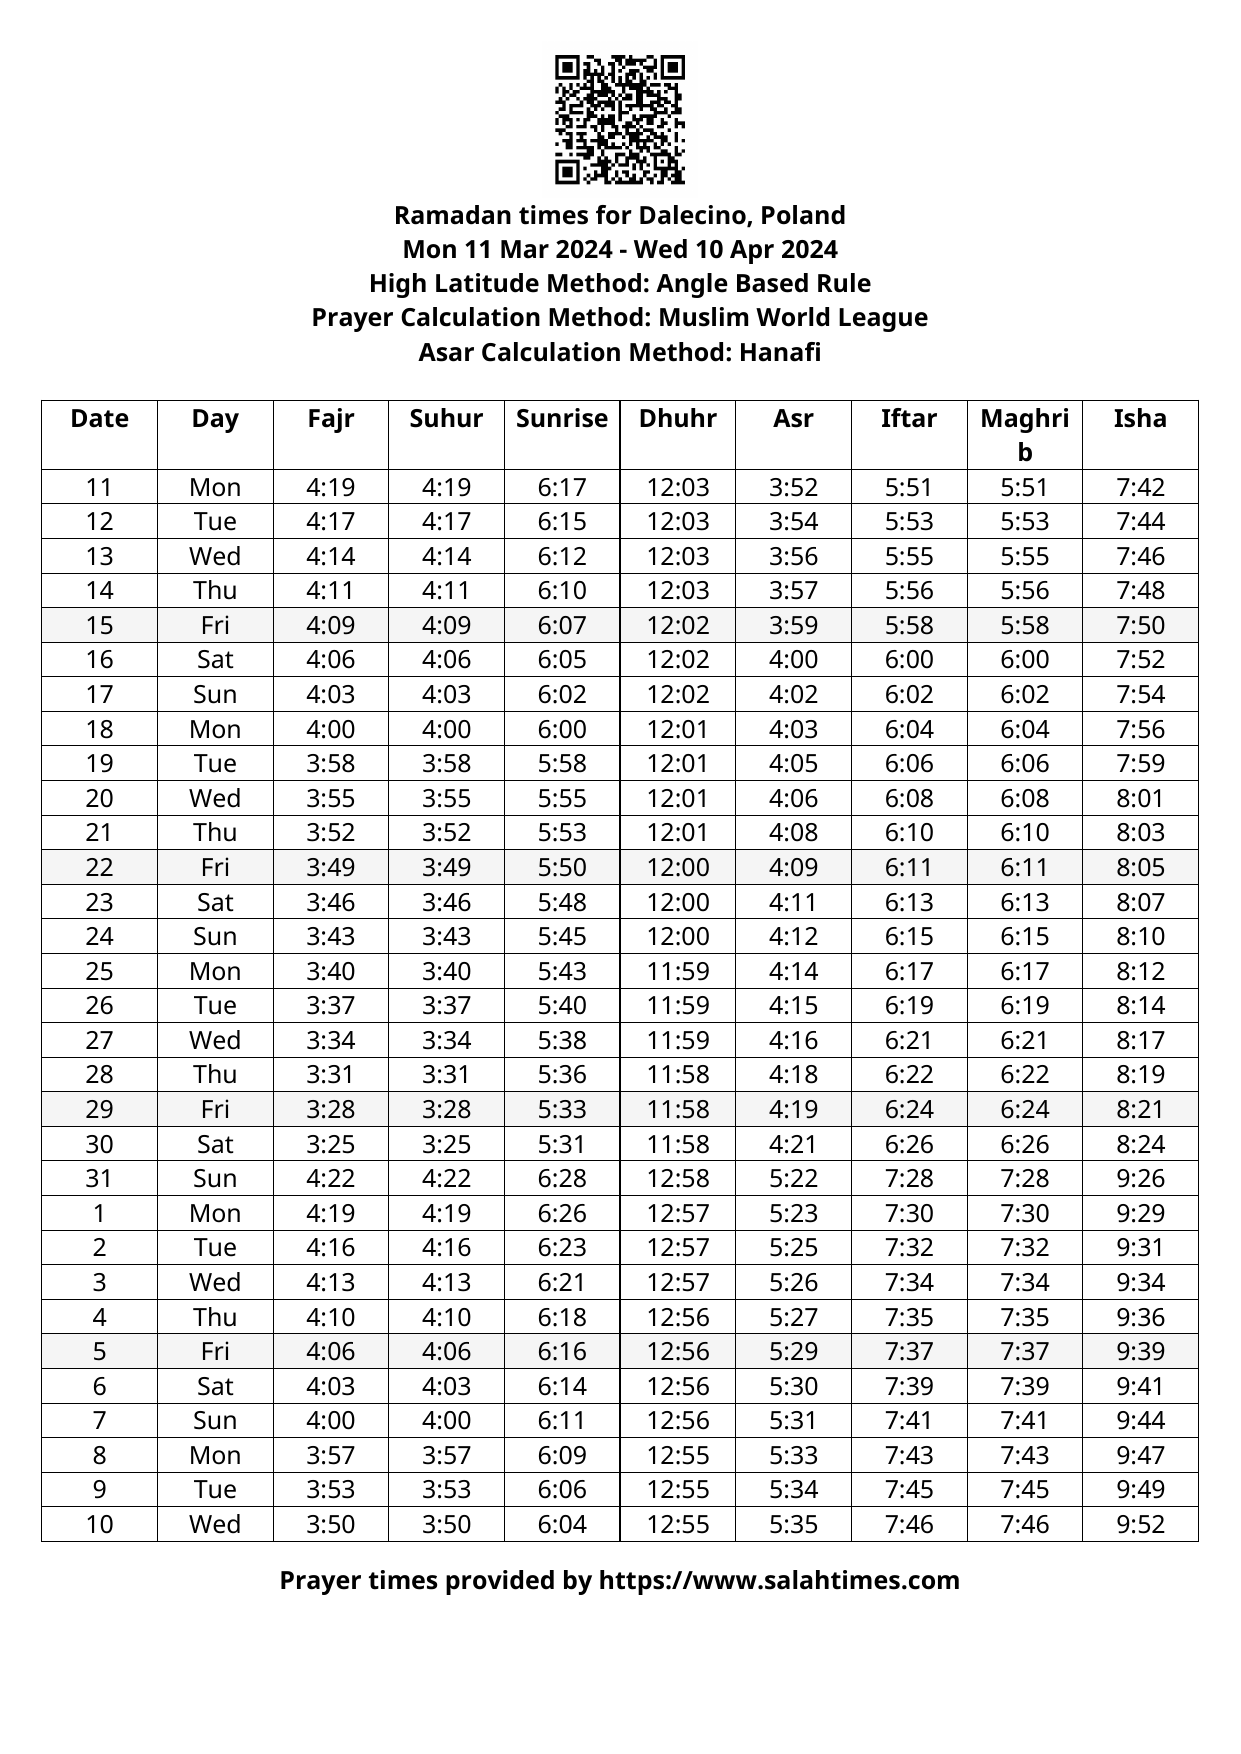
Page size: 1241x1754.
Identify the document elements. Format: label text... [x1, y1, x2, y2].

table_cell 12:01 [621, 816, 735, 849]
table_cell 3:57 [736, 574, 851, 607]
table_cell 3:25 [274, 1127, 388, 1160]
table_cell 3:56 [736, 539, 851, 572]
table_cell 5:27 [736, 1300, 851, 1333]
table_cell 4:17 [274, 504, 388, 538]
table_cell 12:03 [621, 504, 735, 538]
table_cell Tue [158, 504, 273, 538]
table_cell 6:06 [968, 746, 1082, 780]
table_cell 19 [42, 746, 157, 780]
table_header Day [158, 401, 273, 469]
table_cell 4:16 [736, 1023, 851, 1057]
table_cell 8:01 [1083, 781, 1198, 814]
table_cell 5:56 [852, 574, 967, 607]
table_cell 6:24 [968, 1092, 1082, 1126]
table_cell 23 [42, 885, 157, 918]
table_cell 3:50 [274, 1507, 388, 1541]
table_cell Thu [158, 816, 273, 849]
table_cell Tue [158, 1231, 273, 1264]
table_cell 5:33 [736, 1438, 851, 1472]
table_cell 3:37 [274, 989, 388, 1022]
table_cell 4:03 [274, 1369, 388, 1402]
table_cell 4:14 [274, 539, 388, 572]
table_cell 25 [42, 954, 157, 987]
table_cell 5:53 [505, 816, 619, 849]
table_cell 5:55 [505, 781, 619, 814]
table_cell 6:15 [505, 504, 619, 538]
table_cell Thu [158, 1058, 273, 1091]
table_cell 7:34 [852, 1265, 967, 1299]
table_cell 5:43 [505, 954, 619, 987]
table_cell 6:15 [852, 919, 967, 953]
table_cell 12:58 [621, 1161, 735, 1195]
table_cell 6:19 [968, 989, 1082, 1022]
table_cell 5:53 [852, 504, 967, 538]
table_cell Tue [158, 1473, 273, 1506]
table_cell Sun [158, 1161, 273, 1195]
table_cell 4:14 [736, 954, 851, 987]
table_cell 8:05 [1083, 850, 1198, 884]
table_cell 12:55 [621, 1438, 735, 1472]
table_cell 11:58 [621, 1127, 735, 1160]
table_cell 9:36 [1083, 1300, 1198, 1333]
table_cell 4:03 [274, 677, 388, 711]
table_cell 3:52 [274, 816, 388, 849]
table_cell 6:02 [852, 677, 967, 711]
table_cell Wed [158, 539, 273, 572]
table_cell 8 [42, 1438, 157, 1472]
table_cell Tue [158, 746, 273, 780]
table_cell 12 [42, 504, 157, 538]
table_cell 21 [42, 816, 157, 849]
table_cell Mon [158, 1196, 273, 1229]
table_cell 4:06 [274, 1334, 388, 1368]
table_cell 4:02 [736, 677, 851, 711]
table_cell 12:03 [621, 470, 735, 503]
table_cell Mon [158, 470, 273, 503]
table_cell 5:58 [505, 746, 619, 780]
table_cell 6:15 [968, 919, 1082, 953]
table_cell 6:10 [505, 574, 619, 607]
table_cell 4:14 [389, 539, 504, 572]
table_cell 4:11 [274, 574, 388, 607]
table_cell 3:28 [389, 1092, 504, 1126]
table_cell 5:55 [852, 539, 967, 572]
table_cell 4:16 [389, 1231, 504, 1264]
table_cell 3 [42, 1265, 157, 1299]
table_cell 30 [42, 1127, 157, 1160]
table_cell Mon [158, 954, 273, 987]
table_cell 27 [42, 1023, 157, 1057]
table_cell 26 [42, 989, 157, 1022]
table_cell 5:50 [505, 850, 619, 884]
table_cell 6:21 [968, 1023, 1082, 1057]
table_cell Sun [158, 1404, 273, 1437]
table_cell 4:17 [389, 504, 504, 538]
table_cell 20 [42, 781, 157, 814]
table_cell 6:23 [505, 1231, 619, 1264]
table_cell Sun [158, 919, 273, 953]
table_cell 3:52 [389, 816, 504, 849]
table_cell 3:53 [389, 1473, 504, 1506]
table_cell 3:53 [274, 1473, 388, 1506]
table_cell 12:56 [621, 1369, 735, 1402]
table_cell 5:29 [736, 1334, 851, 1368]
table_cell 5:22 [736, 1161, 851, 1195]
table_cell 9:47 [1083, 1438, 1198, 1472]
table_cell 4:15 [736, 989, 851, 1022]
table_cell 6:24 [852, 1092, 967, 1126]
table_cell 4:03 [389, 1369, 504, 1402]
table_cell 11:59 [621, 1023, 735, 1057]
table_cell 11 [42, 470, 157, 503]
table_cell 12:00 [621, 885, 735, 918]
table_cell 4:06 [736, 781, 851, 814]
table_header Asr [736, 401, 851, 469]
table_cell 4:11 [389, 574, 504, 607]
table_cell 5 [42, 1334, 157, 1368]
table_cell 5:25 [736, 1231, 851, 1264]
table_cell 6:02 [505, 677, 619, 711]
table_cell 7:44 [1083, 504, 1198, 538]
table_cell 3:54 [736, 504, 851, 538]
table_header Iftar [852, 401, 967, 469]
table_cell Wed [158, 1023, 273, 1057]
table_cell 3:34 [274, 1023, 388, 1057]
table_cell 5:56 [968, 574, 1082, 607]
table_cell 7:50 [1083, 608, 1198, 642]
table_cell 15 [42, 608, 157, 642]
table_cell 7:28 [852, 1161, 967, 1195]
table_cell 6:10 [968, 816, 1082, 849]
table_cell 6:11 [852, 850, 967, 884]
table_cell 12:56 [621, 1404, 735, 1437]
table_cell 9:52 [1083, 1507, 1198, 1541]
table_cell 4:09 [274, 608, 388, 642]
table_cell 7:37 [852, 1334, 967, 1368]
table_cell 3:46 [274, 885, 388, 918]
table_cell 1 [42, 1196, 157, 1229]
table_cell 9:34 [1083, 1265, 1198, 1299]
table_cell 3:34 [389, 1023, 504, 1057]
table_cell 3:43 [274, 919, 388, 953]
table_cell 8:19 [1083, 1058, 1198, 1091]
table_cell 7:32 [968, 1231, 1082, 1264]
table_cell 24 [42, 919, 157, 953]
table_cell 4:08 [736, 816, 851, 849]
table_cell 4:09 [736, 850, 851, 884]
text Ramadan times for Dalecino, Poland [42, 198, 1198, 232]
table_cell Wed [158, 1265, 273, 1299]
table_cell 4:00 [274, 712, 388, 745]
text High Latitude Method: Angle Based Rule [42, 266, 1198, 300]
table_cell 8:21 [1083, 1092, 1198, 1126]
table_cell 5:34 [736, 1473, 851, 1506]
table_cell 7:43 [852, 1438, 967, 1472]
table_header Suhur [389, 401, 504, 469]
table_cell 7:42 [1083, 470, 1198, 503]
table_cell 3:25 [389, 1127, 504, 1160]
table_cell 3:40 [389, 954, 504, 987]
table_cell 12:00 [621, 919, 735, 953]
table_cell Sat [158, 1369, 273, 1402]
table_cell 6:00 [505, 712, 619, 745]
table_cell 3:55 [389, 781, 504, 814]
table_cell 7:35 [968, 1300, 1082, 1333]
table_cell 5:35 [736, 1507, 851, 1541]
table_cell Mon [158, 712, 273, 745]
table_cell 7:28 [968, 1161, 1082, 1195]
table_cell 13 [42, 539, 157, 572]
table_cell 9:44 [1083, 1404, 1198, 1437]
table_cell 9:41 [1083, 1369, 1198, 1402]
table_cell 7:39 [852, 1369, 967, 1402]
table_cell 6 [42, 1369, 157, 1402]
table_cell 6:00 [968, 643, 1082, 676]
table_cell 6:11 [968, 850, 1082, 884]
table_cell 4:19 [274, 470, 388, 503]
table_cell 6:13 [968, 885, 1082, 918]
table_cell 29 [42, 1092, 157, 1126]
table_cell 4:16 [274, 1231, 388, 1264]
table_cell 6:17 [968, 954, 1082, 987]
table_cell 3:55 [274, 781, 388, 814]
table_cell 6:08 [852, 781, 967, 814]
table_cell 17 [42, 677, 157, 711]
table_cell 9:31 [1083, 1231, 1198, 1264]
table_cell 5:53 [968, 504, 1082, 538]
table_cell 5:36 [505, 1058, 619, 1091]
table_header Maghrib [968, 401, 1082, 469]
table_cell 9:29 [1083, 1196, 1198, 1229]
table_cell 12:55 [621, 1507, 735, 1541]
table_header Isha [1083, 401, 1198, 469]
table_cell 7:30 [852, 1196, 967, 1229]
table_cell 8:14 [1083, 989, 1198, 1022]
table_cell 6:22 [968, 1058, 1082, 1091]
table_cell 4:03 [389, 677, 504, 711]
table_cell Fri [158, 850, 273, 884]
table_cell 9:39 [1083, 1334, 1198, 1368]
table_cell Wed [158, 781, 273, 814]
table_cell 4:18 [736, 1058, 851, 1091]
table_header Sunrise [505, 401, 619, 469]
table_cell 3:49 [389, 850, 504, 884]
table_header Date [42, 401, 157, 469]
table_cell 3:37 [389, 989, 504, 1022]
table_cell 6:17 [505, 470, 619, 503]
table_cell Sat [158, 1127, 273, 1160]
table_cell 8:12 [1083, 954, 1198, 987]
table_cell 7:52 [1083, 643, 1198, 676]
table_cell 10 [42, 1507, 157, 1541]
table_cell Tue [158, 989, 273, 1022]
table_cell 6:04 [968, 712, 1082, 745]
table_cell 7:46 [852, 1507, 967, 1541]
table_cell 4:00 [389, 712, 504, 745]
table_cell 12:02 [621, 608, 735, 642]
table_cell 4:10 [274, 1300, 388, 1333]
table_cell 6:05 [505, 643, 619, 676]
table_cell 12:55 [621, 1473, 735, 1506]
table_cell 6:19 [852, 989, 967, 1022]
table_cell 6:04 [852, 712, 967, 745]
table_cell Sat [158, 643, 273, 676]
table_cell 4:13 [274, 1265, 388, 1299]
table_cell 5:30 [736, 1369, 851, 1402]
table_cell 5:23 [736, 1196, 851, 1229]
table_cell 3:31 [274, 1058, 388, 1091]
table_cell 2 [42, 1231, 157, 1264]
table_cell 6:18 [505, 1300, 619, 1333]
table_cell 7:48 [1083, 574, 1198, 607]
table_cell 12:02 [621, 643, 735, 676]
table_cell 7:56 [1083, 712, 1198, 745]
table_cell 6:13 [852, 885, 967, 918]
table_cell 6:17 [852, 954, 967, 987]
table_cell 3:31 [389, 1058, 504, 1091]
table_cell 6:28 [505, 1161, 619, 1195]
table_cell 8:24 [1083, 1127, 1198, 1160]
table_cell 8:10 [1083, 919, 1198, 953]
text Prayer times provided by https://www.salahtimes.com [42, 1563, 1198, 1597]
table_cell 4:00 [736, 643, 851, 676]
table_cell 18 [42, 712, 157, 745]
table_cell 4:22 [389, 1161, 504, 1195]
table_cell 31 [42, 1161, 157, 1195]
table_cell 6:06 [505, 1473, 619, 1506]
table_cell 16 [42, 643, 157, 676]
table_cell 3:49 [274, 850, 388, 884]
table_cell 9:49 [1083, 1473, 1198, 1506]
table_cell 5:55 [968, 539, 1082, 572]
table_cell 4:00 [389, 1404, 504, 1437]
table_cell Thu [158, 574, 273, 607]
table_cell 5:51 [852, 470, 967, 503]
table_cell 7:35 [852, 1300, 967, 1333]
table_cell 7:45 [968, 1473, 1082, 1506]
table_cell 5:58 [968, 608, 1082, 642]
table_cell 4:09 [389, 608, 504, 642]
table_cell 12:02 [621, 677, 735, 711]
picture [542, 41, 699, 198]
table_cell 12:01 [621, 712, 735, 745]
table_cell 12:56 [621, 1334, 735, 1368]
table_cell 3:46 [389, 885, 504, 918]
table_cell 6:02 [968, 677, 1082, 711]
table_cell 5:51 [968, 470, 1082, 503]
table_cell 12:56 [621, 1300, 735, 1333]
table_cell 7:46 [968, 1507, 1082, 1541]
table_cell 3:58 [389, 746, 504, 780]
table_cell 22 [42, 850, 157, 884]
table_cell 11:59 [621, 954, 735, 987]
table_cell 4:19 [389, 470, 504, 503]
table_cell 4:12 [736, 919, 851, 953]
table_cell 8:07 [1083, 885, 1198, 918]
table_cell 7:45 [852, 1473, 967, 1506]
table_cell 12:00 [621, 850, 735, 884]
text Asar Calculation Method: Hanafi [42, 334, 1198, 368]
table_cell 28 [42, 1058, 157, 1091]
table_cell 3:28 [274, 1092, 388, 1126]
table_cell 4:19 [389, 1196, 504, 1229]
table_cell 4:06 [389, 1334, 504, 1368]
table_cell 6:07 [505, 608, 619, 642]
table_cell 12:03 [621, 539, 735, 572]
table_cell 7:59 [1083, 746, 1198, 780]
table_cell 12:57 [621, 1196, 735, 1229]
table_cell 7:46 [1083, 539, 1198, 572]
table_cell 7:41 [852, 1404, 967, 1437]
table_cell Mon [158, 1438, 273, 1472]
table_cell 5:58 [852, 608, 967, 642]
table_cell 4:21 [736, 1127, 851, 1160]
table_cell 4:13 [389, 1265, 504, 1299]
table_cell 6:26 [505, 1196, 619, 1229]
table_cell 7:34 [968, 1265, 1082, 1299]
table_cell Fri [158, 1092, 273, 1126]
table_cell 6:21 [852, 1023, 967, 1057]
table_cell 12:01 [621, 781, 735, 814]
table_header Fajr [274, 401, 388, 469]
table_cell 7:32 [852, 1231, 967, 1264]
table_cell 11:58 [621, 1058, 735, 1091]
table_cell 6:22 [852, 1058, 967, 1091]
table_cell Wed [158, 1507, 273, 1541]
table_cell 12:57 [621, 1231, 735, 1264]
table_cell 12:03 [621, 574, 735, 607]
table_cell 4:05 [736, 746, 851, 780]
table_cell 6:12 [505, 539, 619, 572]
table_cell Sun [158, 677, 273, 711]
table_cell 8:03 [1083, 816, 1198, 849]
table_cell 3:57 [274, 1438, 388, 1472]
table_cell 6:09 [505, 1438, 619, 1472]
table_cell 4:19 [736, 1092, 851, 1126]
table_cell 6:08 [968, 781, 1082, 814]
table_cell 7:39 [968, 1369, 1082, 1402]
table_cell 7:54 [1083, 677, 1198, 711]
table_cell 6:00 [852, 643, 967, 676]
table_cell 3:59 [736, 608, 851, 642]
table_cell 6:11 [505, 1404, 619, 1437]
table_cell 12:01 [621, 746, 735, 780]
table_cell 4:03 [736, 712, 851, 745]
table_cell Fri [158, 1334, 273, 1368]
table_cell 9:26 [1083, 1161, 1198, 1195]
table_cell 4:22 [274, 1161, 388, 1195]
table_header Dhuhr [621, 401, 735, 469]
table_cell 11:58 [621, 1092, 735, 1126]
table_cell 3:40 [274, 954, 388, 987]
table_cell 7:37 [968, 1334, 1082, 1368]
table_cell 7:41 [968, 1404, 1082, 1437]
table_cell 8:17 [1083, 1023, 1198, 1057]
table_cell 6:26 [852, 1127, 967, 1160]
table_cell 3:50 [389, 1507, 504, 1541]
table_cell 12:57 [621, 1265, 735, 1299]
table_cell 6:10 [852, 816, 967, 849]
table_cell 6:16 [505, 1334, 619, 1368]
table_cell 6:21 [505, 1265, 619, 1299]
table_cell 6:04 [505, 1507, 619, 1541]
table_cell Fri [158, 608, 273, 642]
table_cell 4 [42, 1300, 157, 1333]
table_cell 14 [42, 574, 157, 607]
table_cell 3:43 [389, 919, 504, 953]
table_cell 4:06 [389, 643, 504, 676]
table_cell 4:06 [274, 643, 388, 676]
table_cell 4:00 [274, 1404, 388, 1437]
table_cell 7:30 [968, 1196, 1082, 1229]
table_cell Thu [158, 1300, 273, 1333]
table_cell 5:33 [505, 1092, 619, 1126]
table_cell 5:40 [505, 989, 619, 1022]
text Mon 11 Mar 2024 - Wed 10 Apr 2024 [42, 232, 1198, 266]
table_cell 5:38 [505, 1023, 619, 1057]
text Prayer Calculation Method: Muslim World League [42, 300, 1198, 334]
table_cell 5:45 [505, 919, 619, 953]
table_cell 3:58 [274, 746, 388, 780]
table_cell 7 [42, 1404, 157, 1437]
table_cell 3:52 [736, 470, 851, 503]
table_cell 5:31 [505, 1127, 619, 1160]
table_cell 4:19 [274, 1196, 388, 1229]
table_cell 4:10 [389, 1300, 504, 1333]
table_cell 6:14 [505, 1369, 619, 1402]
table_cell 7:43 [968, 1438, 1082, 1472]
table_cell Sat [158, 885, 273, 918]
table_cell 9 [42, 1473, 157, 1506]
table_cell 3:57 [389, 1438, 504, 1472]
table_cell 6:06 [852, 746, 967, 780]
table_cell 5:26 [736, 1265, 851, 1299]
table_cell 6:26 [968, 1127, 1082, 1160]
table_cell 5:31 [736, 1404, 851, 1437]
table_cell 4:11 [736, 885, 851, 918]
table_cell 11:59 [621, 989, 735, 1022]
table_cell 5:48 [505, 885, 619, 918]
